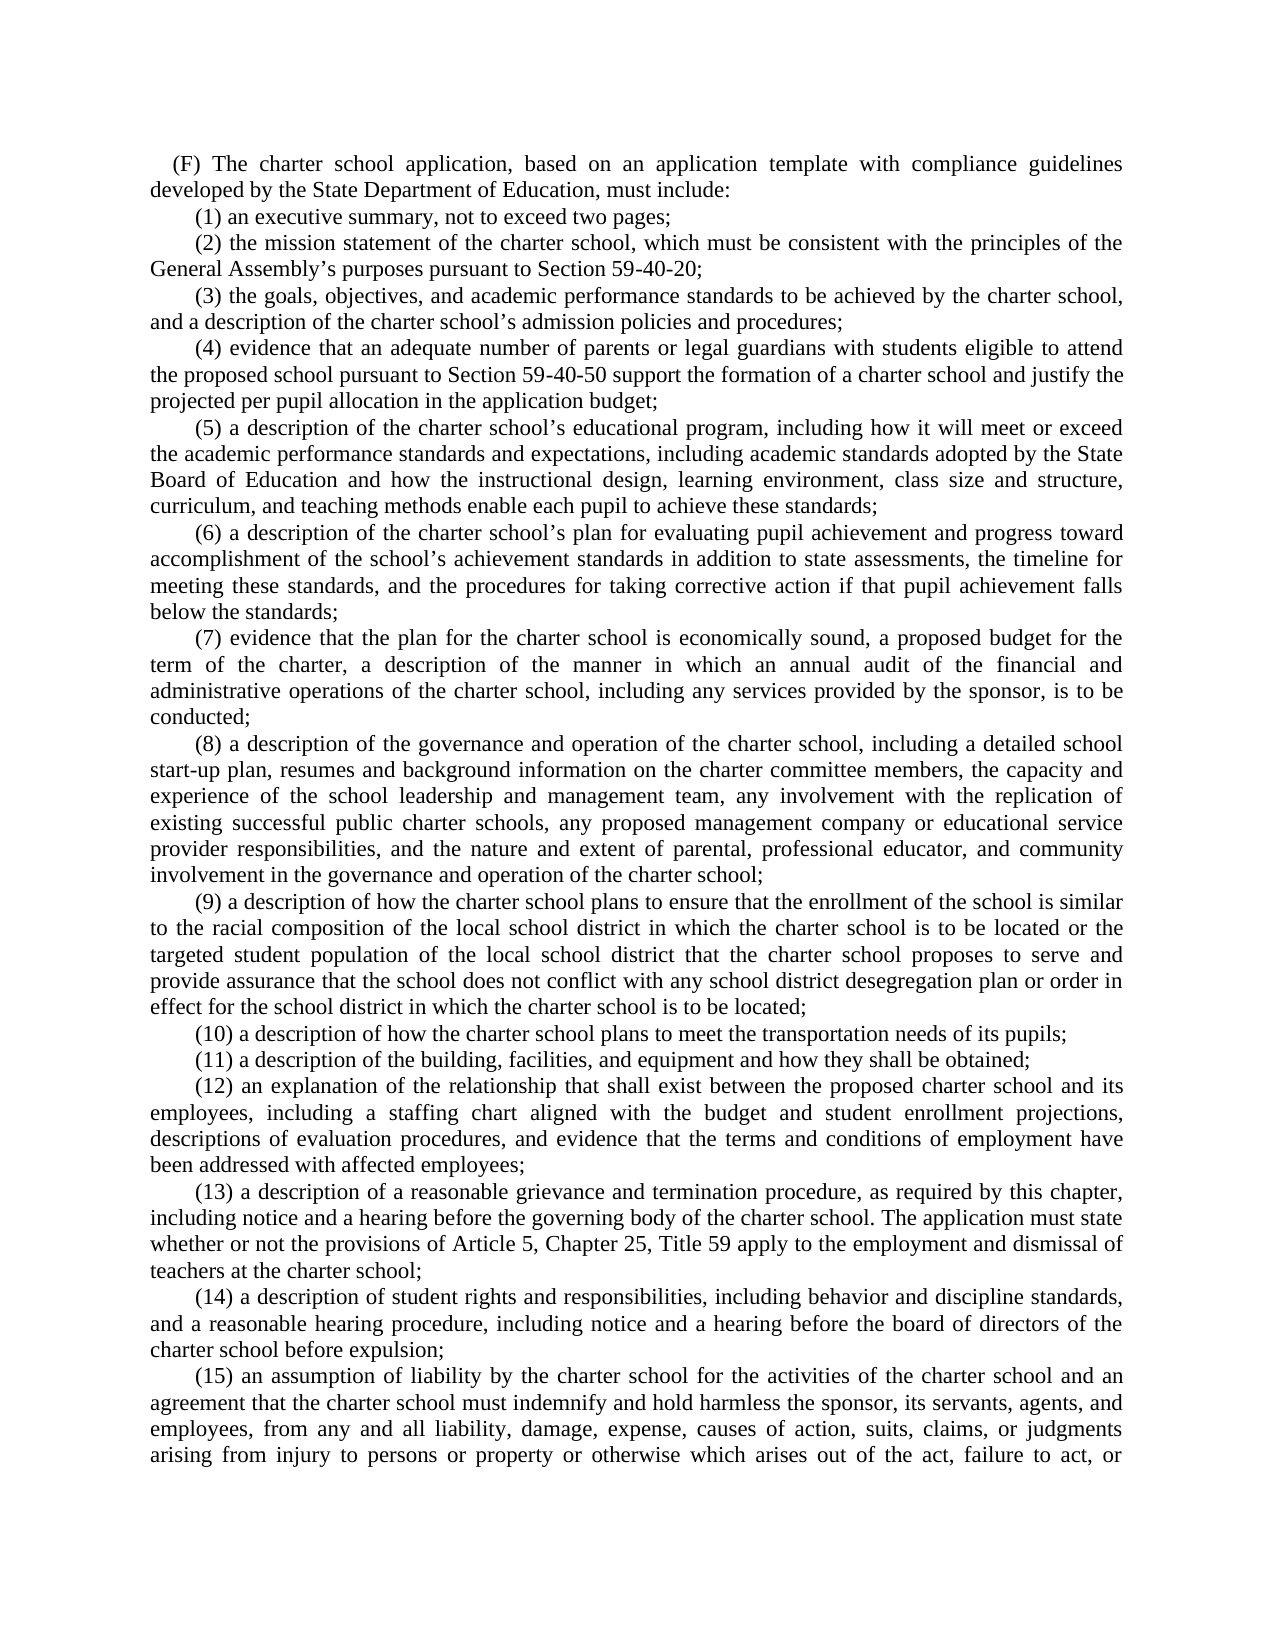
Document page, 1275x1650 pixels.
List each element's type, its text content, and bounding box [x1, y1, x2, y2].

text (8) a description of the governance and operation of the charter school, including a detailed school start-up plan, resumes and background information on the charter committee members, the capacity and experience of the school leadership and management team, any involvement with the replication of existing successful public charter schools, any proposed management company or educational service provider responsibilities, and the nature and extent of parental, professional educator, and community involvement in the governance and operation of the charter school; [150, 730, 1125, 888]
text (6) a description of the charter school’s plan for evaluating pupil achievement and progress toward accomplishment of the school’s achievement standards in addition to state assessments, the timeline for meeting these standards, and the procedures for taking corrective action if that pupil achievement falls below the standards; [150, 519, 1125, 624]
text (10) a description of how the charter school plans to meet the transportation needs of its pupils; [150, 1020, 1125, 1046]
text (7) evidence that the plan for the charter school is economically sound, a proposed budget for the term of the charter, a description of the manner in which an annual audit of the financial and administrative operations of the charter school, including any services provided by the sponsor, is to be conducted; [150, 624, 1125, 730]
text (12) an explanation of the relationship that shall exist between the proposed charter school and its employees, including a staffing chart aligned with the budget and student enrollment projections, descriptions of evaluation procedures, and evidence that the terms and conditions of employment have been addressed with affected employees; [150, 1072, 1125, 1178]
text (F) The charter school application, based on an application template with compliance guidelines developed by the State Department of Education, must include: [150, 150, 1125, 203]
text (3) the goals, objectives, and academic performance standards to be achieved by the charter school, and a description of the charter school’s admission policies and procedures; [150, 282, 1125, 334]
text (11) a description of the building, facilities, and equipment and how they shall be obtained; [150, 1046, 1125, 1072]
text (5) a description of the charter school’s educational program, including how it will meet or exceed the academic performance standards and expectations, including academic standards adopted by the State Board of Education and how the instructional design, learning environment, class size and structure, curriculum, and teaching methods enable each pupil to achieve these standards; [150, 413, 1125, 519]
text (13) a description of a reasonable grievance and termination procedure, as required by this chapter, including notice and a hearing before the governing body of the charter school. The application must state whether or not the provisions of Article 5, Chapter 25, Title 59 apply to the employment and dismissal of teachers at the charter school; [150, 1178, 1125, 1283]
text (4) evidence that an adequate number of parents or legal guardians with students eligible to attend the proposed school pursuant to Section 59-40-50 support the formation of a charter school and justify the projected per pupil allocation in the application budget; [150, 334, 1125, 413]
text (9) a description of how the charter school plans to ensure that the enrollment of the school is similar to the racial composition of the local school district in which the charter school is to be located or the targeted student population of the local school district that the charter school proposes to serve and provide assurance that the school does not conflict with any school district desegregation plan or order in effect for the school district in which the charter school is to be located; [150, 888, 1125, 1020]
text (14) a description of student rights and responsibilities, including behavior and discipline standards, and a reasonable hearing procedure, including notice and a hearing before the board of directors of the charter school before expulsion; [150, 1283, 1125, 1362]
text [150, 1362, 1125, 1468]
text (1) an executive summary, not to exceed two pages; [150, 203, 1125, 229]
text (2) the mission statement of the charter school, which must be consistent with the principles of the General Assembly’s purposes pursuant to Section 59-40-20; [150, 229, 1125, 282]
